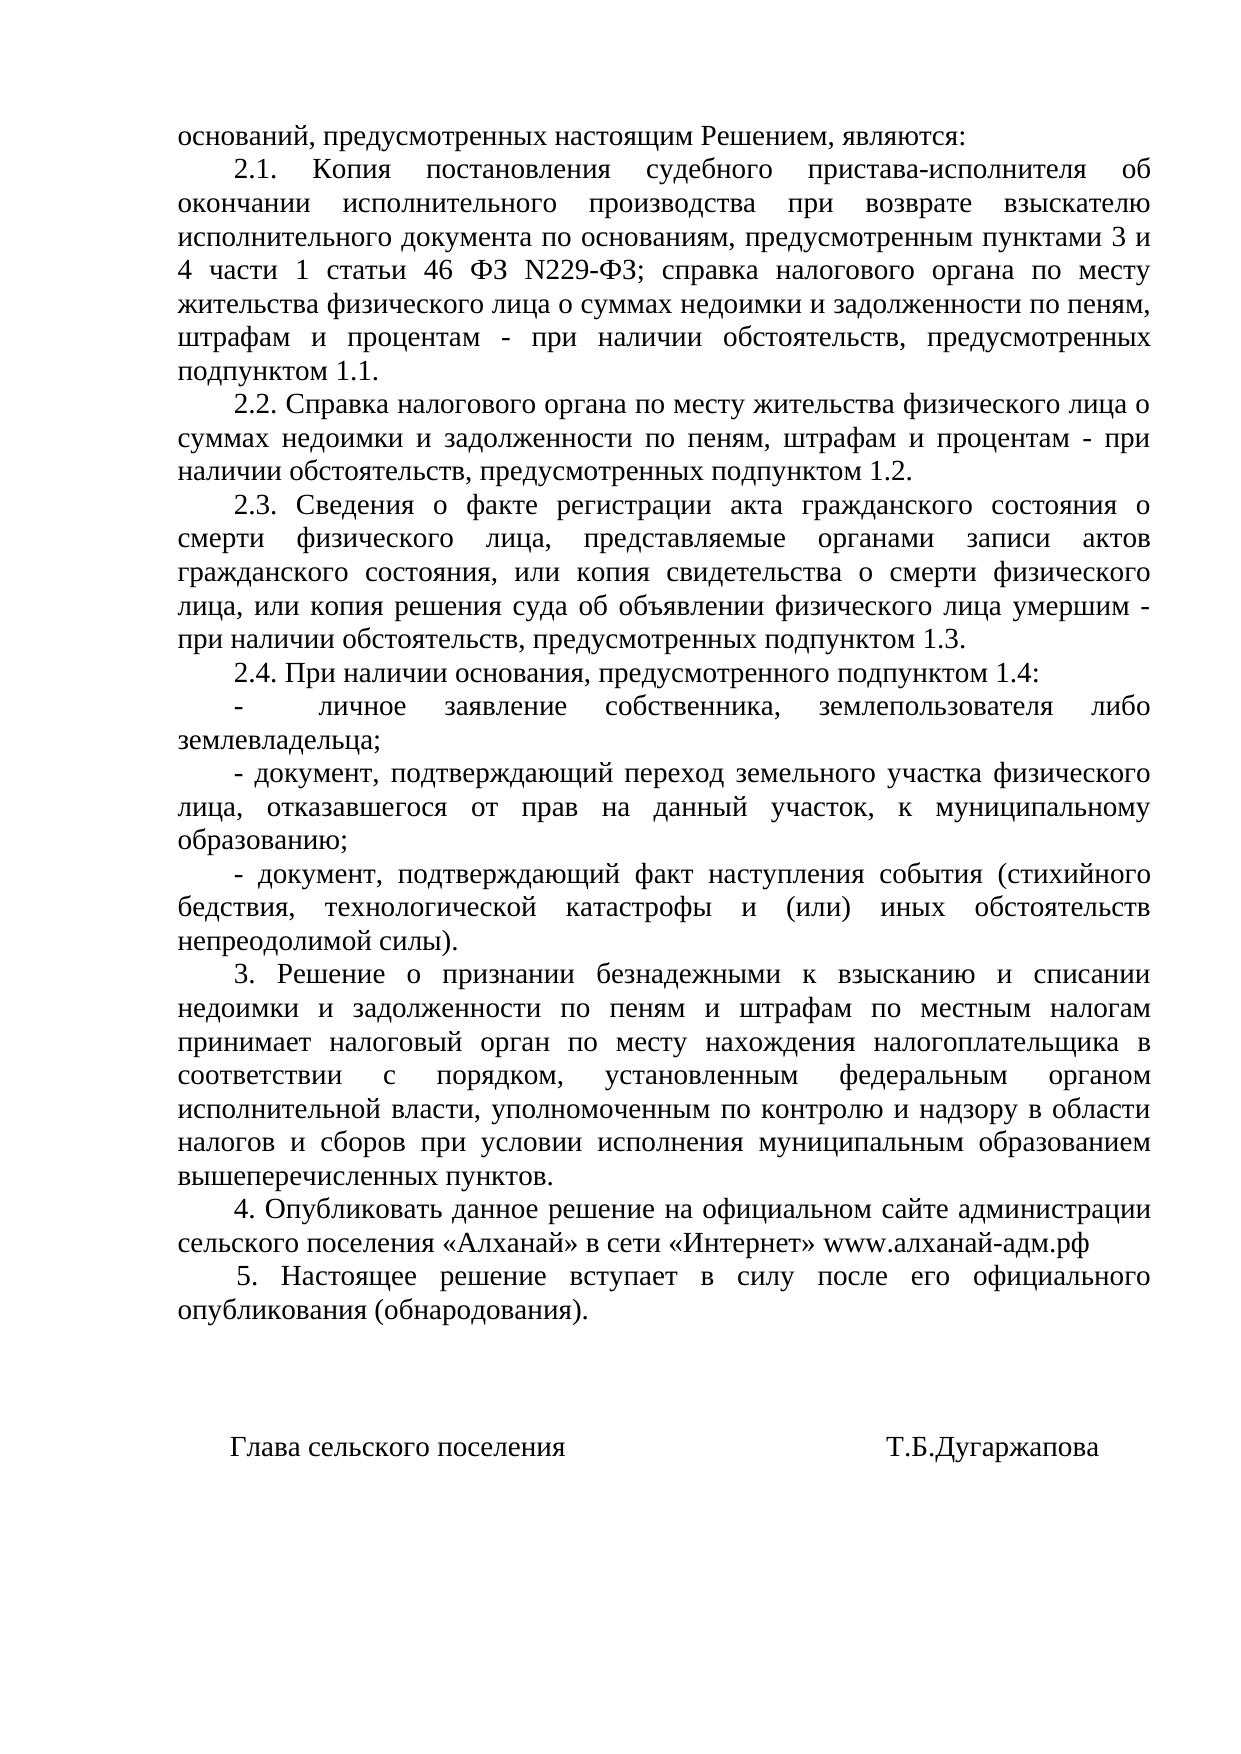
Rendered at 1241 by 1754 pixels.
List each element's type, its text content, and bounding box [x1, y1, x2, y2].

text 2.2. Справка налогового органа по месту жительства физического лица о суммах недоимки и задолженности по пеням, штрафам и процентам - при наличии обстоятельств, предусмотренных подпунктом 1.2. [177, 386, 1152, 487]
text 2.1. Копия постановления судебного пристава-исполнителя об окончании исполнительного производства при возврате взыскателю исполнительного документа по основаниям, предусмотренным пунктами 3 и 4 части 1 статьи 46 ФЗ N229-ФЗ; справка налогового органа по месту жительства физического лица о суммах недоимки и задолженности по пеням, штрафам и процентам - при наличии обстоятельств, предусмотренных подпунктом 1.1. [177, 152, 1152, 386]
text 4. Опубликовать данное решение на официальном сайте администрации сельского поселения «Алханай» в сети «Интернет» www.алханай-адм.рф [177, 1191, 1152, 1258]
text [177, 118, 1152, 152]
text - личное заявление собственника, землепользователя либо землевладельца; [177, 688, 1152, 755]
text 5. Настоящее решение вступает в силу после его официального опубликования (обнародования). [177, 1258, 1152, 1326]
text - документ, подтверждающий переход земельного участка физического лица, отказавшегося от прав на данный участок, к муниципальному образованию; [177, 755, 1152, 856]
text 3. Решение о признании безнадежными к взысканию и списании недоимки и задолженности по пеням и штрафам по местным налогам принимает налоговый орган по месту нахождения налогоплательщика в соответствии с порядком, установленным федеральным органом исполнительной власти, уполномоченным по контролю и надзору в области налогов и сборов при условии исполнения муниципальным образованием вышеперечисленных пунктов. [177, 957, 1152, 1191]
text 2.4. При наличии основания, предусмотренного подпунктом 1.4: [177, 655, 1152, 688]
text Глава сельского поселения Т.Б.Дугаржапова [177, 1426, 1152, 1464]
text - документ, подтверждающий факт наступления события (стихийного бедствия, технологической катастрофы и (или) иных обстоятельств непреодолимой силы). [177, 856, 1152, 957]
text 2.3. Сведения о факте регистрации акта гражданского состояния о смерти физического лица, представляемые органами записи актов гражданского состояния, или копия свидетельства о смерти физического лица, или копия решения суда об объявлении физического лица умершим - при наличии обстоятельств, предусмотренных подпунктом 1.3. [177, 487, 1152, 655]
